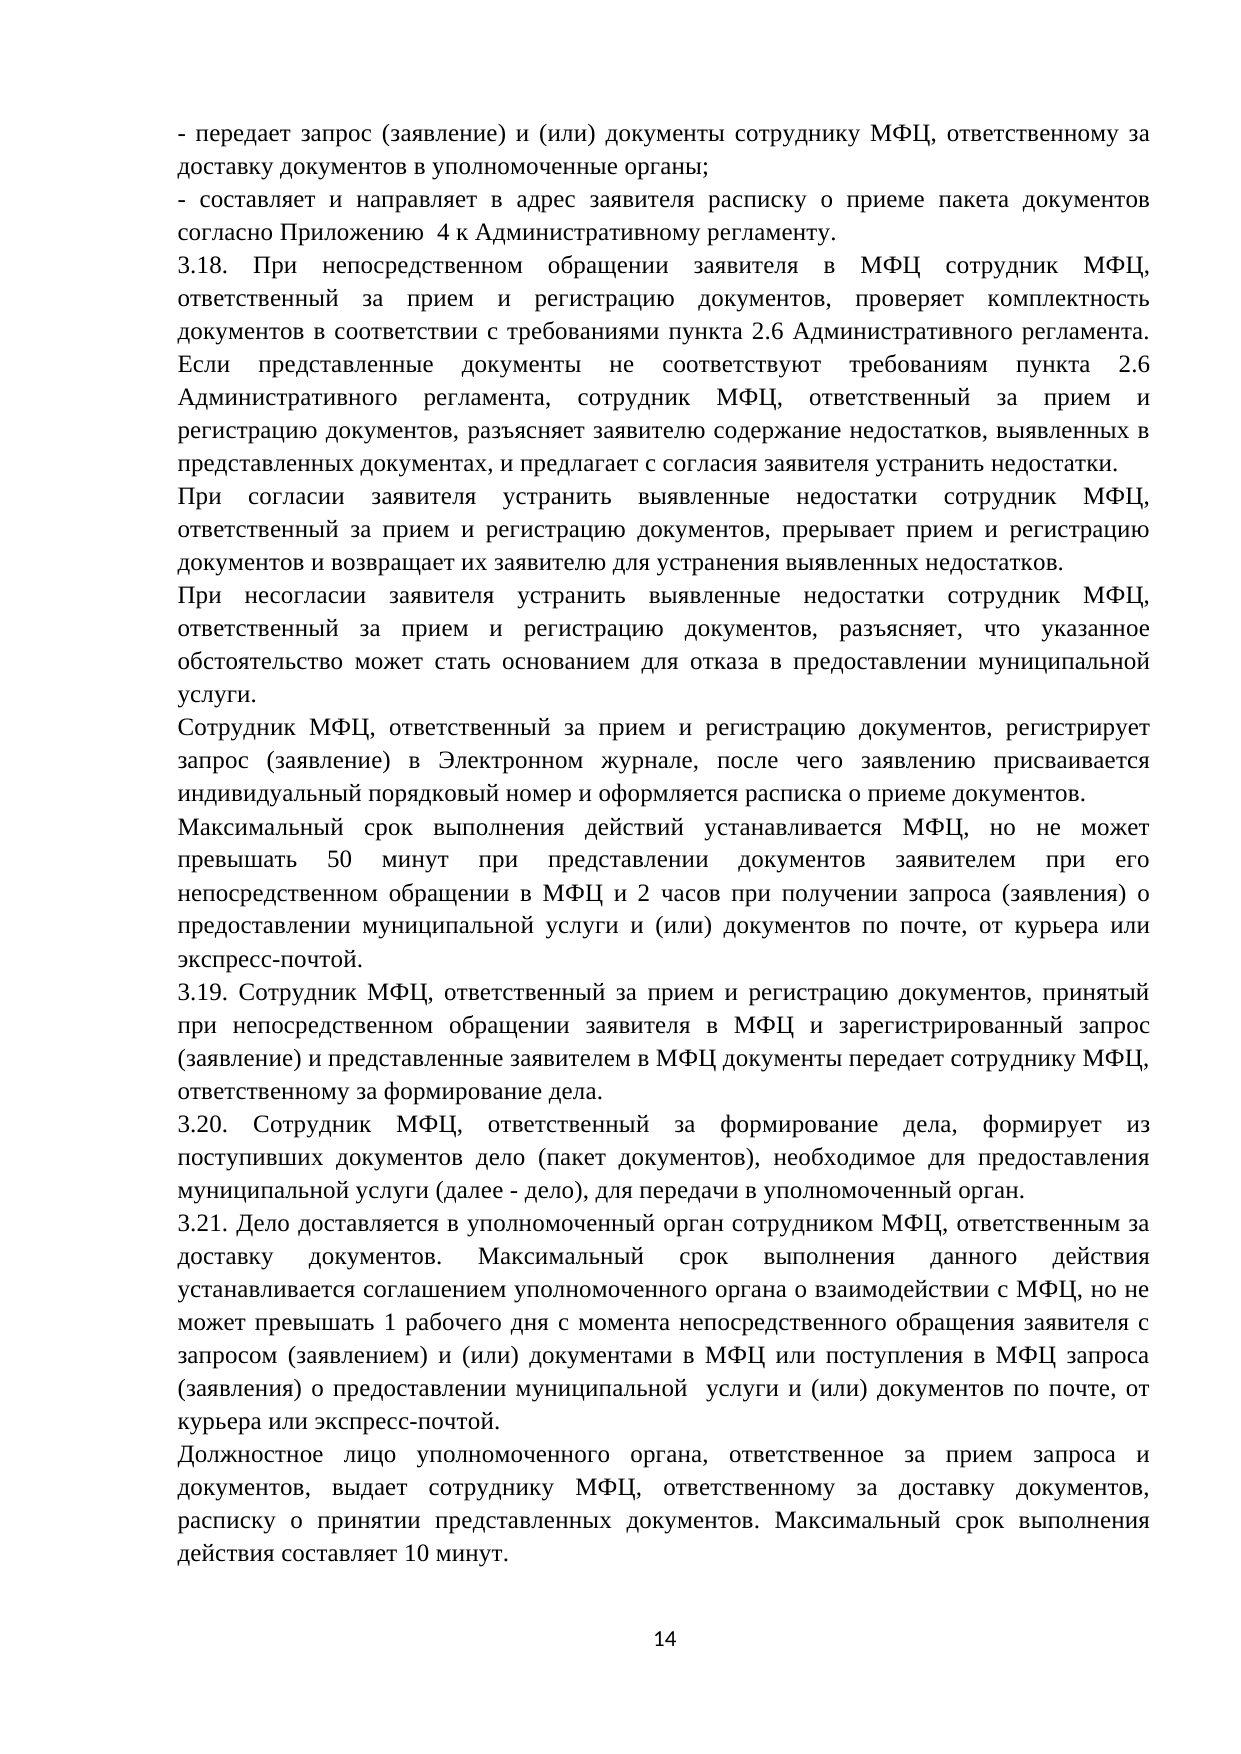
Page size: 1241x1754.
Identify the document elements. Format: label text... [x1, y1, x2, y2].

text 3.21. Дело доставляется в уполномоченный орган сотрудником МФЦ, ответственным за доставку документов. Максимальный срок выполнения данного действия устанавливается соглашением уполномоченного органа о взаимодействии с МФЦ, но не может превышать 1 рабочего дня с момента непосредственного обращения заявителя с запросом (заявлением) и (или) документами в МФЦ или поступления в МФЦ запроса (заявления) о предоставлении муниципальной услуги и (или) документов по почте, от курьера или экспресс-почтой. [177, 1402, 1152, 1435]
text 3.20. Сотрудник МФЦ, ответственный за формирование дела, формирует из поступивших документов дело (пакет документов), необходимое для предоставления муниципальной услуги (далее - дело), для передачи в уполномоченный орган. [177, 1171, 1152, 1203]
text При согласии заявителя устранить выявленные недостатки сотрудник МФЦ, ответственный за прием и регистрацию документов, прерывает прием и регистрацию документов и возвращает их заявителю для устранения выявленных недостатков. [177, 543, 1152, 576]
text 3.18. При непосредственном обращении заявителя в МФЦ сотрудник МФЦ, ответственный за прием и регистрацию документов, проверяет комплектность документов в соответствии с требованиями пункта 2.6 Административного регламента. Если представленные документы не соответствуют требованиям пункта 2.6 Административного регламента, сотрудник МФЦ, ответственный за прием и регистрацию документов, разъясняет заявителю содержание недостатков, выявленных в представленных документах, и предлагает с согласия заявителя устранить недостатки. [177, 444, 1152, 477]
text Сотрудник МФЦ, ответственный за прием и регистрацию документов, регистрирует запрос (заявление) в Электронном журнале, после чего заявлению присваивается индивидуальный порядковый номер и оформляется расписка о приеме документов. [177, 774, 1152, 807]
text Максимальный срок выполнения действий устанавливается МФЦ, но не может превышать 50 минут при представлении документов заявителем при его непосредственном обращении в МФЦ и 2 часов при получении запроса (заявления) о предоставлении муниципальной услуги и (или) документов по почте, от курьера или экспресс-почтой. [177, 939, 1152, 972]
text Должностное лицо уполномоченного органа, ответственное за прием запроса и документов, выдает сотруднику МФЦ, ответственному за доставку документов, расписку о принятии представленных документов. Максимальный срок выполнения действия составляет 10 минут. [177, 1534, 1152, 1567]
text При несогласии заявителя устранить выявленные недостатки сотрудник МФЦ, ответственный за прием и регистрацию документов, разъясняет, что указанное обстоятельство может стать основанием для отказа в предоставлении муниципальной услуги. [177, 675, 1152, 708]
text - передает запрос (заявление) и (или) документы сотруднику МФЦ, ответственному за доставку документов в уполномоченные органы; [177, 147, 1152, 180]
text 3.19. Сотрудник МФЦ, ответственный за прием и регистрацию документов, принятый при непосредственном обращении заявителя в МФЦ и зарегистрированный запрос (заявление) и представленные заявителем в МФЦ документы передает сотруднику МФЦ, ответственному за формирование дела. [177, 1071, 1152, 1104]
text - составляет и направляет в адрес заявителя расписку о приеме пакета документов согласно Приложению 4 к Административному регламенту. [177, 213, 1152, 246]
